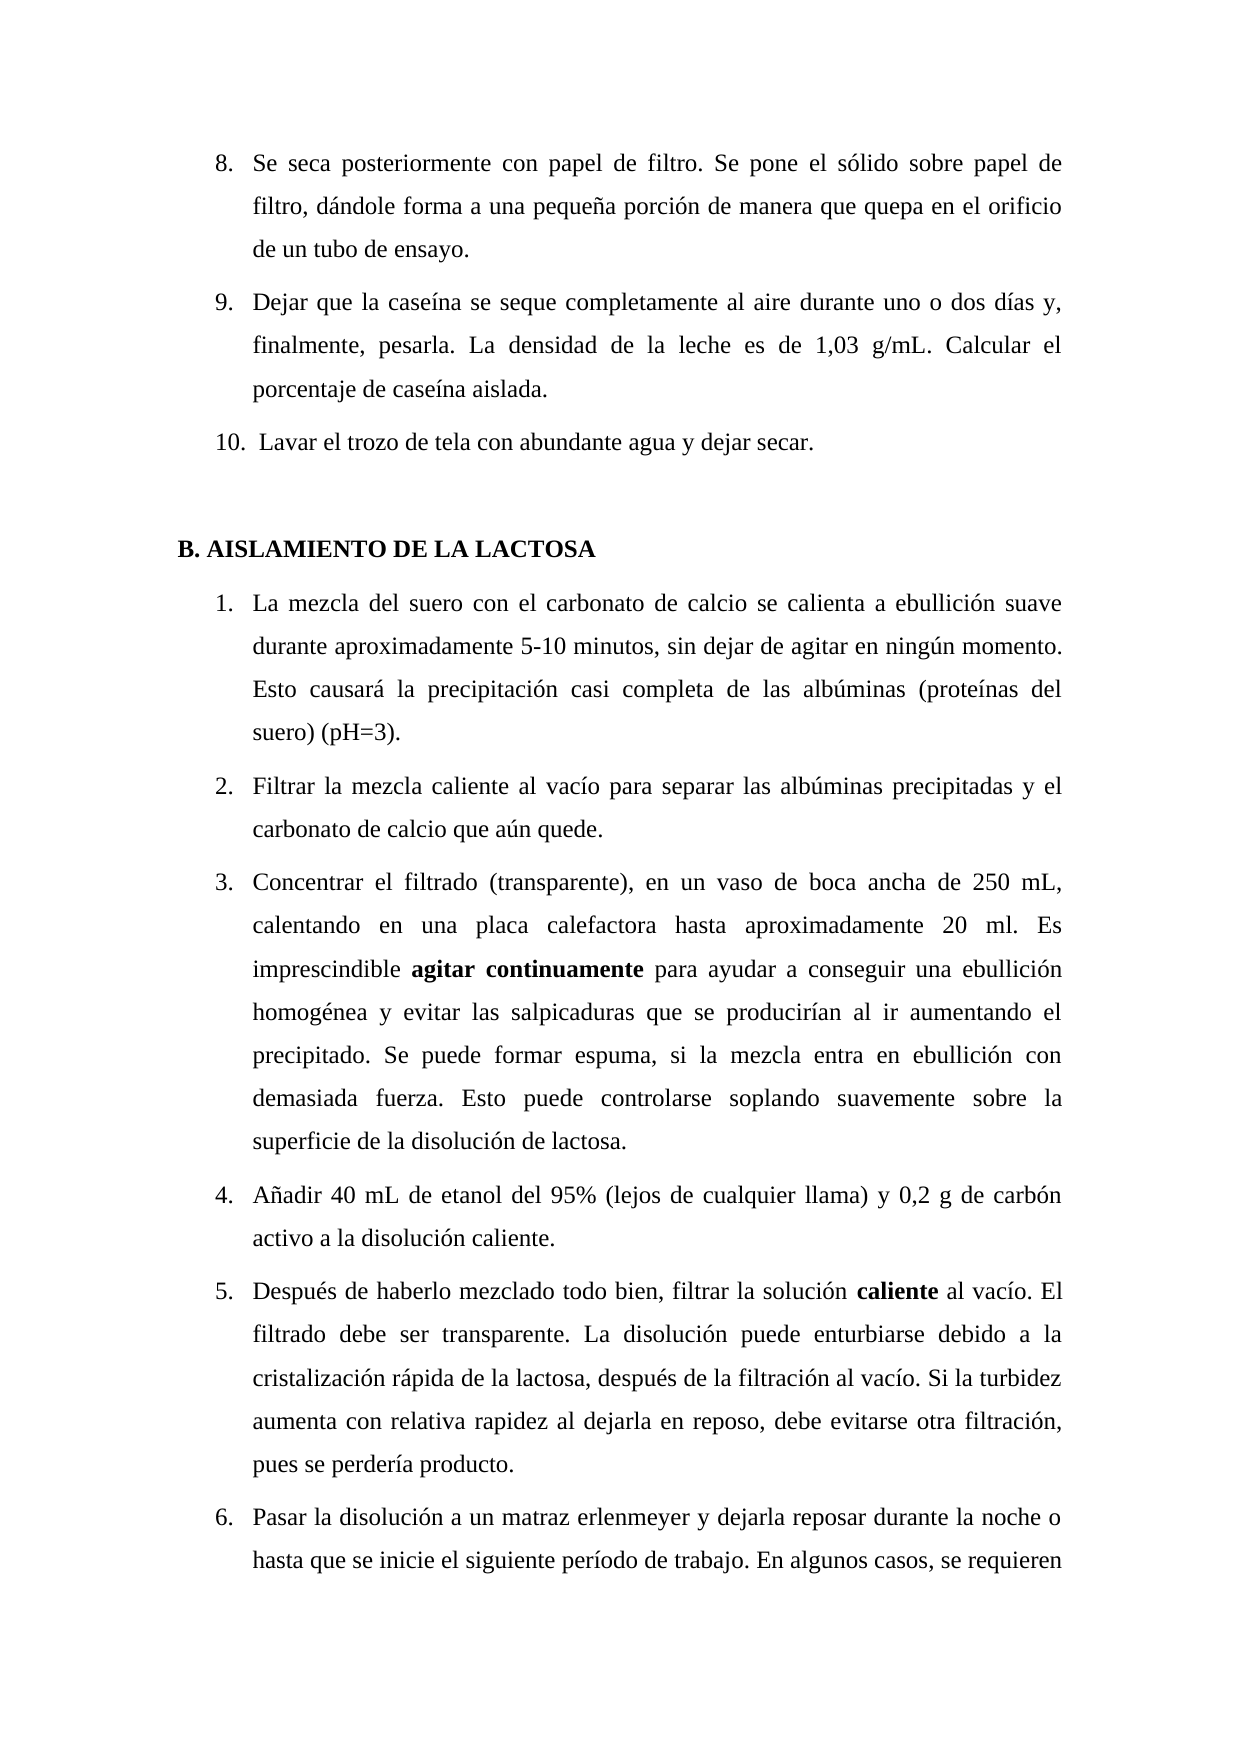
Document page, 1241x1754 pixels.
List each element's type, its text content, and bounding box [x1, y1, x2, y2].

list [215, 1502, 1063, 1574]
list Filtrar la mezcla caliente al vacío para separar las albúminas precipitadas y el carbonato de calcio que aún quede. [215, 771, 1063, 843]
list Después de haberlo mezclado todo bien, filtrar la solución caliente al vacío. El filtrado debe ser transparente. La disolución puede enturbiarse debido a la cristalización rápida de la lactosa, después de la filtración al vacío. Si la turbidez aumenta con relativa rapidez al dejarla en reposo, debe evitarse otra filtración, pues se perdería producto. [215, 1276, 1063, 1478]
text B. AISLAMIENTO DE LA LACTOSA [177, 534, 1063, 563]
list Lavar el trozo de tela con abundante agua y dejar secar. [215, 427, 1063, 456]
list La mezcla del suero con el carbonato de calcio se calienta a ebullición suave durante aproximadamente 5-10 minutos, sin dejar de agitar en ningún momento. Esto causará la precipitación casi completa de las albúminas (proteínas del suero) (pH=3). [215, 588, 1063, 746]
list Se seca posteriormente con papel de filtro. Se pone el sólido sobre papel de filtro, dándole forma a una pequeña porción de manera que quepa en el orificio de un tubo de ensayo. [215, 148, 1063, 263]
list Dejar que la caseína se seque completamente al aire durante uno o dos días y, finalmente, pesarla. La densidad de la leche es de 1,03 g/mL. Calcular el porcentaje de caseína aislada. [215, 287, 1063, 402]
list Añadir 40 mL de etanol del 95% (lejos de cualquier llama) y 0,2 g de carbón activo a la disolución caliente. [215, 1180, 1063, 1252]
list Concentrar el filtrado (transparente), en un vaso de boca ancha de 250 mL, calentando en una placa calefactora hasta aproximadamente 20 ml. Es imprescindible agitar continuamente para ayudar a conseguir una ebullición homogénea y evitar las salpicaduras que se producirían al ir aumentando el precipitado. Se puede formar espuma, si la mezcla entra en ebullición con demasiada fuerza. Esto puede controlarse soplando suavemente sobre la superficie de la disolución de lactosa. [215, 867, 1063, 1155]
